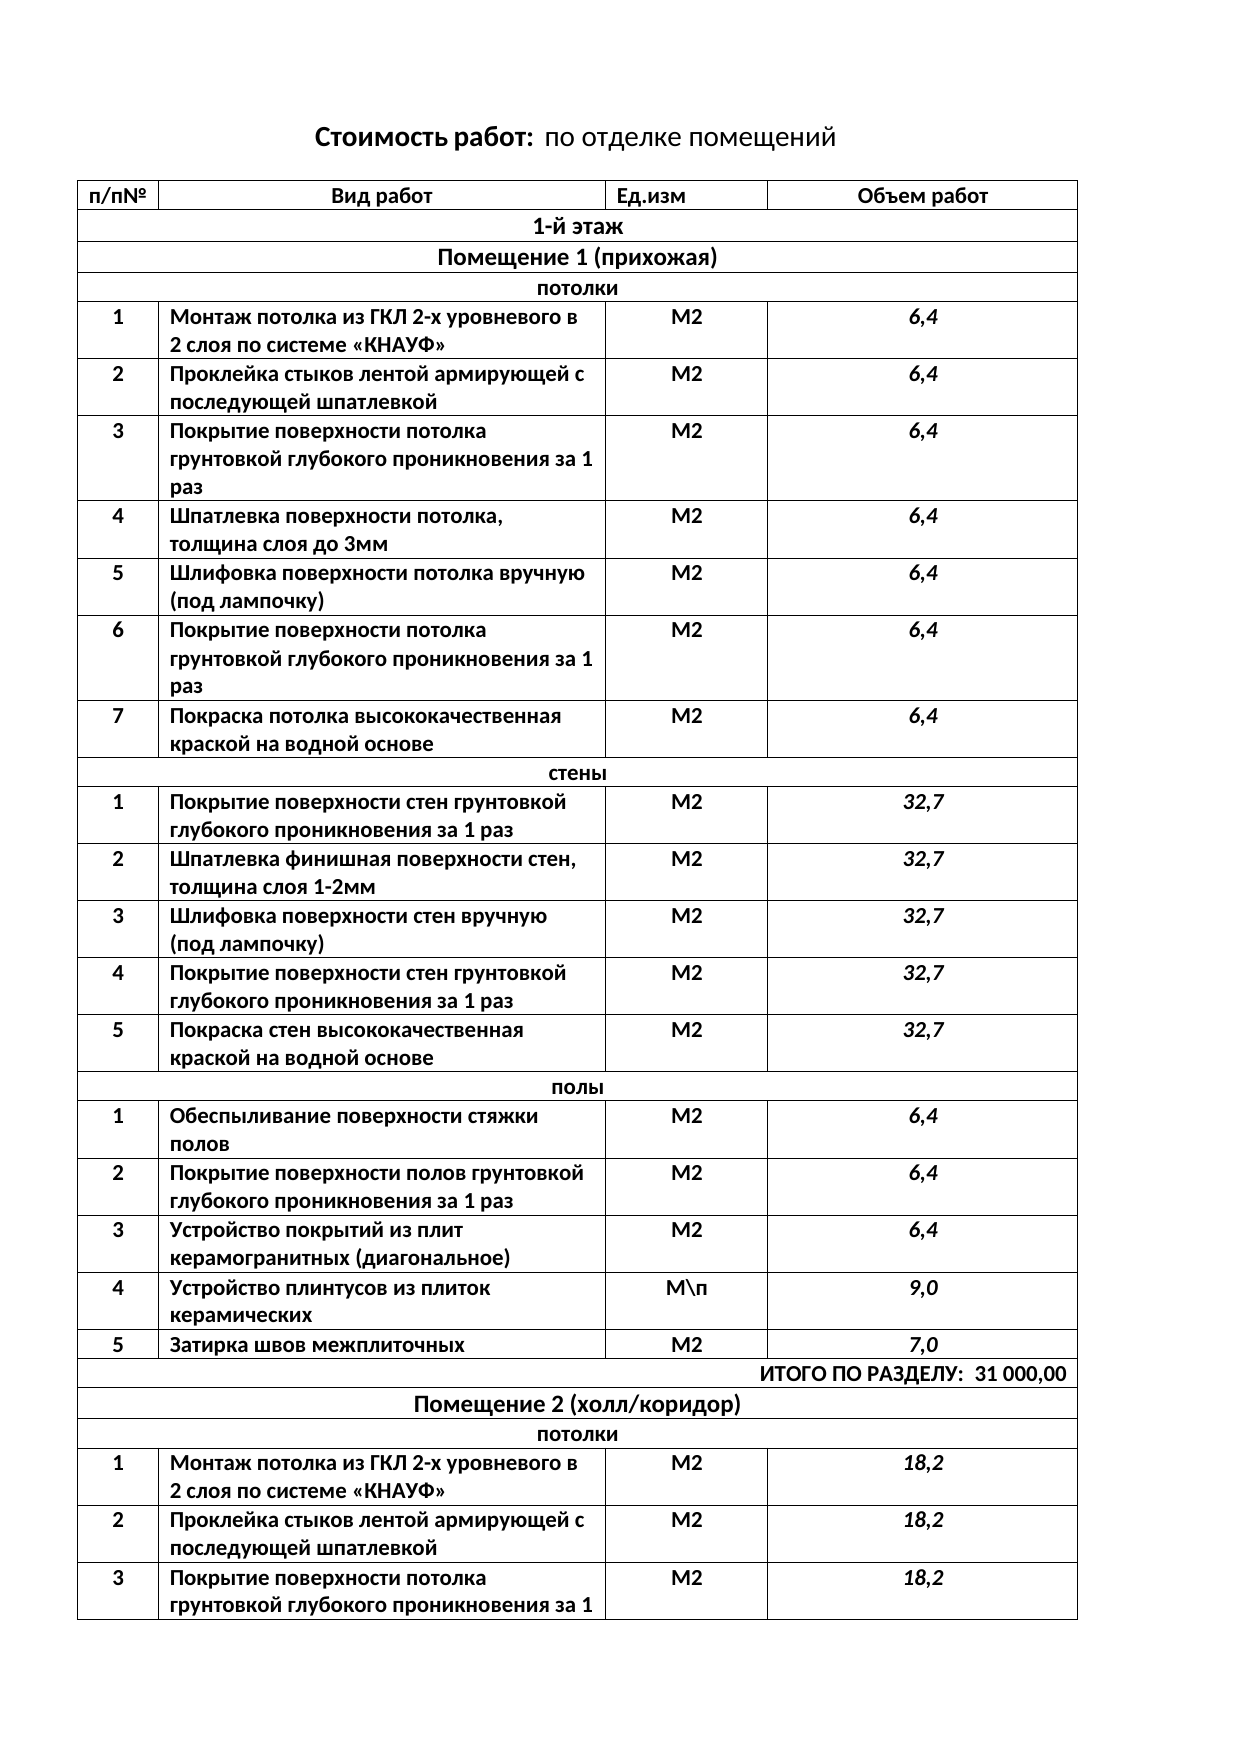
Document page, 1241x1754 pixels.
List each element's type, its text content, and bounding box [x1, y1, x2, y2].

table_cell Проклейка стыков лентой армирующей с последующей шпатлевкой [159, 359, 605, 415]
table_cell стены [78, 758, 1077, 786]
table_cell Помещение 2 (холл/коридор) [78, 1388, 1077, 1418]
table_cell 1 [78, 302, 158, 358]
table_cell М2 [606, 302, 767, 358]
table_cell 3 [78, 901, 158, 957]
table_cell 5 [78, 1330, 158, 1358]
table_cell Шпатлевка финишная поверхности стен, толщина слоя 1-2мм [159, 844, 605, 900]
table_cell 6,4 [768, 359, 1077, 415]
table_cell М2 [606, 559, 767, 614]
table_cell М2 [606, 1101, 767, 1157]
table_cell 6,4 [768, 1159, 1077, 1214]
table_cell М2 [606, 1330, 767, 1358]
table_cell 32,7 [768, 958, 1077, 1014]
table_cell полы [78, 1072, 1077, 1100]
table_cell 32,7 [768, 844, 1077, 900]
table_cell 2 [78, 1159, 158, 1214]
table_cell Обеспыливание поверхности стяжки полов [159, 1101, 605, 1157]
table_cell М2 [606, 958, 767, 1014]
table_cell М2 [606, 1506, 767, 1562]
table_cell 6,4 [768, 302, 1077, 358]
table_cell Покрытие поверхности стен грунтовкой глубокого проникновения за 1 раз [159, 787, 605, 843]
table_cell 4 [78, 958, 158, 1014]
table_header Вид работ [159, 181, 605, 209]
table_cell М2 [606, 359, 767, 415]
text Стоимость работ: по отделке помещений [88, 118, 1063, 154]
table_cell Монтаж потолка из ГКЛ 2-х уровневого в 2 слоя по системе «КНАУФ» [159, 1449, 605, 1504]
table_cell 7 [78, 701, 158, 757]
table_cell Монтаж потолка из ГКЛ 2-х уровневого в 2 слоя по системе «КНАУФ» [159, 302, 605, 358]
table_cell М2 [606, 787, 767, 843]
table_cell 18,2 [768, 1563, 1077, 1619]
table_cell потолки [78, 273, 1077, 301]
table_cell 1 [78, 1449, 158, 1504]
table_cell 2 [78, 844, 158, 900]
table_cell 18,2 [768, 1449, 1077, 1504]
table_cell Помещение 1 (прихожая) [78, 242, 1077, 272]
table_cell 32,7 [768, 787, 1077, 843]
table_cell 4 [78, 1273, 158, 1329]
table_cell 3 [78, 1216, 158, 1272]
table_cell М2 [606, 501, 767, 557]
table_cell 6,4 [768, 616, 1077, 700]
table_cell потолки [78, 1419, 1077, 1447]
table_cell 3 [78, 416, 158, 500]
table_cell 32,7 [768, 1015, 1077, 1071]
table_cell М2 [606, 1563, 767, 1619]
table_cell 3 [78, 1563, 158, 1619]
table_cell 18,2 [768, 1506, 1077, 1562]
table_cell М2 [606, 416, 767, 500]
table_cell Устройство плинтусов из плиток керамических [159, 1273, 605, 1329]
table_cell 6,4 [768, 501, 1077, 557]
table_cell 6,4 [768, 1216, 1077, 1272]
table_cell Затирка швов межплиточных [159, 1330, 605, 1358]
table_cell М2 [606, 616, 767, 700]
table_cell 2 [78, 1506, 158, 1562]
table_cell 32,7 [768, 901, 1077, 957]
table_cell М2 [606, 1159, 767, 1214]
table_cell Шлифовка поверхности стен вручную (под лампочку) [159, 901, 605, 957]
table_cell М\п [606, 1273, 767, 1329]
table_cell Проклейка стыков лентой армирующей с последующей шпатлевкой [159, 1506, 605, 1562]
table_cell М2 [606, 1015, 767, 1071]
table_cell 7,0 [768, 1330, 1077, 1358]
table_cell 5 [78, 559, 158, 614]
table_cell Покрытие поверхности стен грунтовкой глубокого проникновения за 1 раз [159, 958, 605, 1014]
table_header п/п№ [78, 181, 158, 209]
table_cell 6,4 [768, 701, 1077, 757]
table_cell М2 [606, 901, 767, 957]
table_cell М2 [606, 1449, 767, 1504]
table_header Ед.изм [606, 181, 767, 209]
table_cell Покрытие поверхности полов грунтовкой глубокого проникновения за 1 раз [159, 1159, 605, 1214]
table_cell Покраска потолка высококачественная краской на водной основе [159, 701, 605, 757]
table_cell 6,4 [768, 416, 1077, 500]
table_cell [159, 1563, 605, 1619]
table_cell 5 [78, 1015, 158, 1071]
table_cell Устройство покрытий из плит керамогранитных (диагональное) [159, 1216, 605, 1272]
table_cell Покрытие поверхности потолка грунтовкой глубокого проникновения за 1 раз [159, 416, 605, 500]
table_cell Шпатлевка поверхности потолка, толщина слоя до 3мм [159, 501, 605, 557]
table_cell 4 [78, 501, 158, 557]
table_cell 2 [78, 359, 158, 415]
table_cell М2 [606, 701, 767, 757]
table_cell М2 [606, 844, 767, 900]
table_cell 1 [78, 1101, 158, 1157]
table_cell М2 [606, 1216, 767, 1272]
table_cell 9,0 [768, 1273, 1077, 1329]
table_cell 6 [78, 616, 158, 700]
table_cell Шлифовка поверхности потолка вручную (под лампочку) [159, 559, 605, 614]
table_cell 1 [78, 787, 158, 843]
table_header Объем работ [768, 181, 1077, 209]
table_cell ИТОГО ПО РАЗДЕЛУ: 31 000,00 [78, 1359, 1077, 1387]
table_cell 6,4 [768, 1101, 1077, 1157]
table_cell 1-й этаж [78, 210, 1077, 241]
table_cell Покрытие поверхности потолка грунтовкой глубокого проникновения за 1 раз [159, 616, 605, 700]
table_cell 6,4 [768, 559, 1077, 614]
table_cell Покраска стен высококачественная краской на водной основе [159, 1015, 605, 1071]
